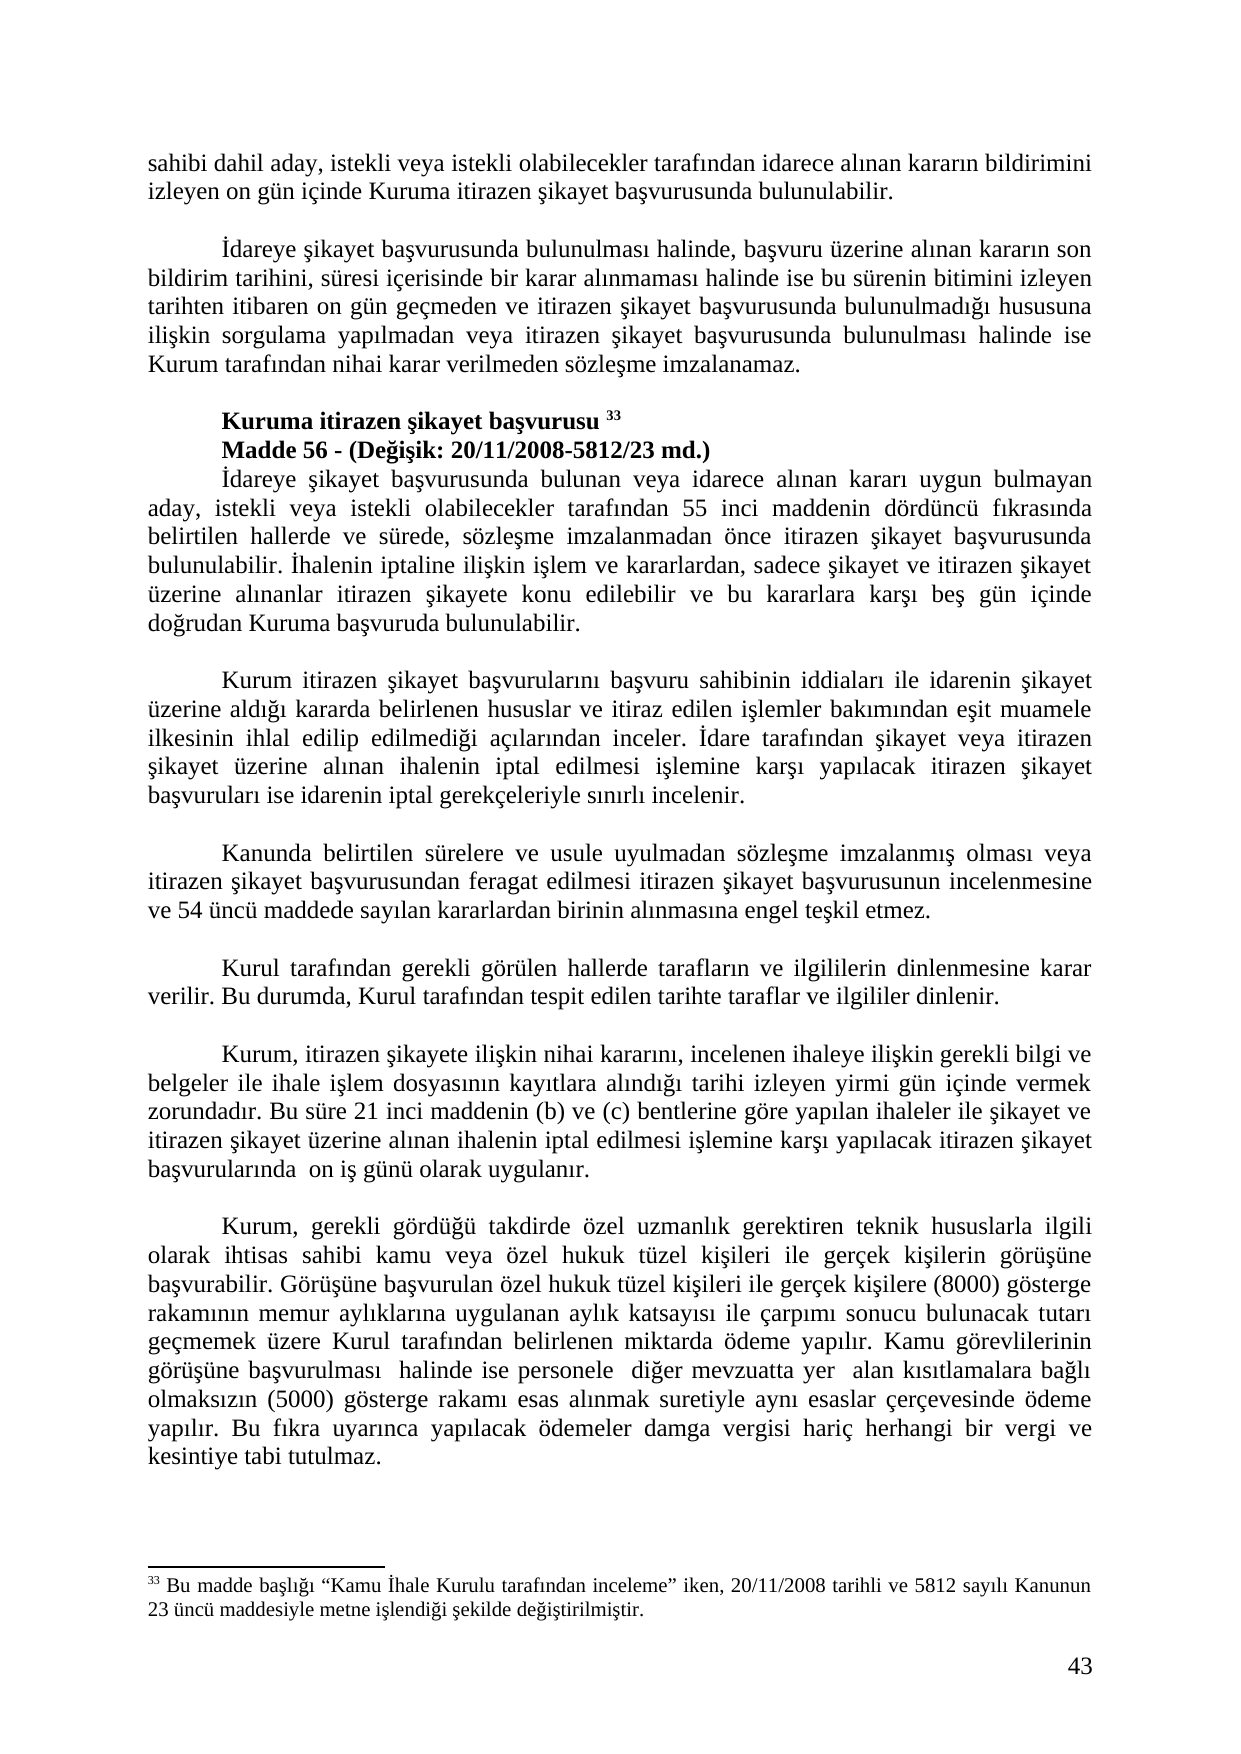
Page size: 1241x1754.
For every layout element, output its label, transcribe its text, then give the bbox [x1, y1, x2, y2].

text Kurum, gerekli gördüğü takdirde özel uzmanlık gerektiren teknik hususlarla ilgili olarak ihtisas sahibi kamu veya özel hukuk tüzel kişileri ile gerçek kişilerin görüşüne başvurabilir. Görüşüne başvurulan özel hukuk tüzel kişileri ile gerçek kişilere (8000) gösterge rakamının memur aylıklarına uygulanan aylık katsayısı ile çarpımı sonucu bulunacak tutarı geçmemek üzere Kurul tarafından belirlenen miktarda ödeme yapılır. Kamu görevlilerinin görüşüne başvurulması halinde ise personele diğer mevzuatta yer alan kısıtlamalara bağlı olmaksızın (5000) gösterge rakamı esas alınmak suretiyle aynı esaslar çerçevesinde ödeme yapılır. Bu fıkra uyarınca yapılacak ödemeler damga vergisi hariç herhangi bir vergi ve kesintiye tabi tutulmaz. [148, 1211, 1093, 1470]
text Kurul tarafından gerekli görülen hallerde tarafların ve ilgililerin dinlenmesine karar verilir. Bu durumda, Kurul tarafından tespit edilen tarihte taraflar ve ilgililer dinlenir. [148, 953, 1093, 1010]
text Kuruma itirazen şikayet başvurusu [148, 406, 1093, 435]
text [148, 148, 1093, 205]
text İdareye şikayet başvurusunda bulunan veya idarece alınan kararı uygun bulmayan aday, istekli veya istekli olabilecekler tarafından 55 inci maddenin dördüncü fıkrasında belirtilen hallerde ve sürede, sözleşme imzalanmadan önce itirazen şikayet başvurusunda bulunulabilir. İhalenin iptaline ilişkin işlem ve kararlardan, sadece şikayet ve itirazen şikayet üzerine alınanlar itirazen şikayete konu edilebilir ve bu kararlara karşı beş gün içinde doğrudan Kuruma başvuruda bulunulabilir. [148, 464, 1093, 636]
text İdareye şikayet başvurusunda bulunulması halinde, başvuru üzerine alınan kararın son bildirim tarihini, süresi içerisinde bir karar alınmaması halinde ise bu sürenin bitimini izleyen tarihten itibaren on gün geçmeden ve itirazen şikayet başvurusunda bulunulmadığı hususuna ilişkin sorgulama yapılmadan veya itirazen şikayet başvurusunda bulunulması halinde ise Kurum tarafından nihai karar verilmeden sözleşme imzalanamaz. [148, 234, 1093, 378]
text Kanunda belirtilen sürelere ve usule uyulmadan sözleşme imzalanmış olması veya itirazen şikayet başvurusundan feragat edilmesi itirazen şikayet başvurusunun incelenmesine ve 54 üncü maddede sayılan kararlardan birinin alınmasına engel teşkil etmez. [148, 838, 1093, 924]
text Kurum itirazen şikayet başvurularını başvuru sahibinin iddiaları ile idarenin şikayet üzerine aldığı kararda belirlenen hususlar ve itiraz edilen işlemler bakımından eşit muamele ilkesinin ihlal edilip edilmediği açılarından inceler. İdare tarafından şikayet veya itirazen şikayet üzerine alınan ihalenin iptal edilmesi işlemine karşı yapılacak itirazen şikayet başvuruları ise idarenin iptal gerekçeleriyle sınırlı incelenir. [148, 665, 1093, 809]
text Kurum, itirazen şikayete ilişkin nihai kararını, incelenen ihaleye ilişkin gerekli bilgi ve belgeler ile ihale işlem dosyasının kayıtlara alındığı tarihi izleyen yirmi gün içinde vermek zorundadır. Bu süre 21 inci maddenin (b) ve (c) bentlerine göre yapılan ihaleler ile şikayet ve itirazen şikayet üzerine alınan ihalenin iptal edilmesi işlemine karşı yapılacak itirazen şikayet başvurularında on iş günü olarak uygulanır. [148, 1039, 1093, 1183]
text Madde 56 - (Değişik: 20/11/2008-5812/23 md.) [148, 435, 1093, 464]
